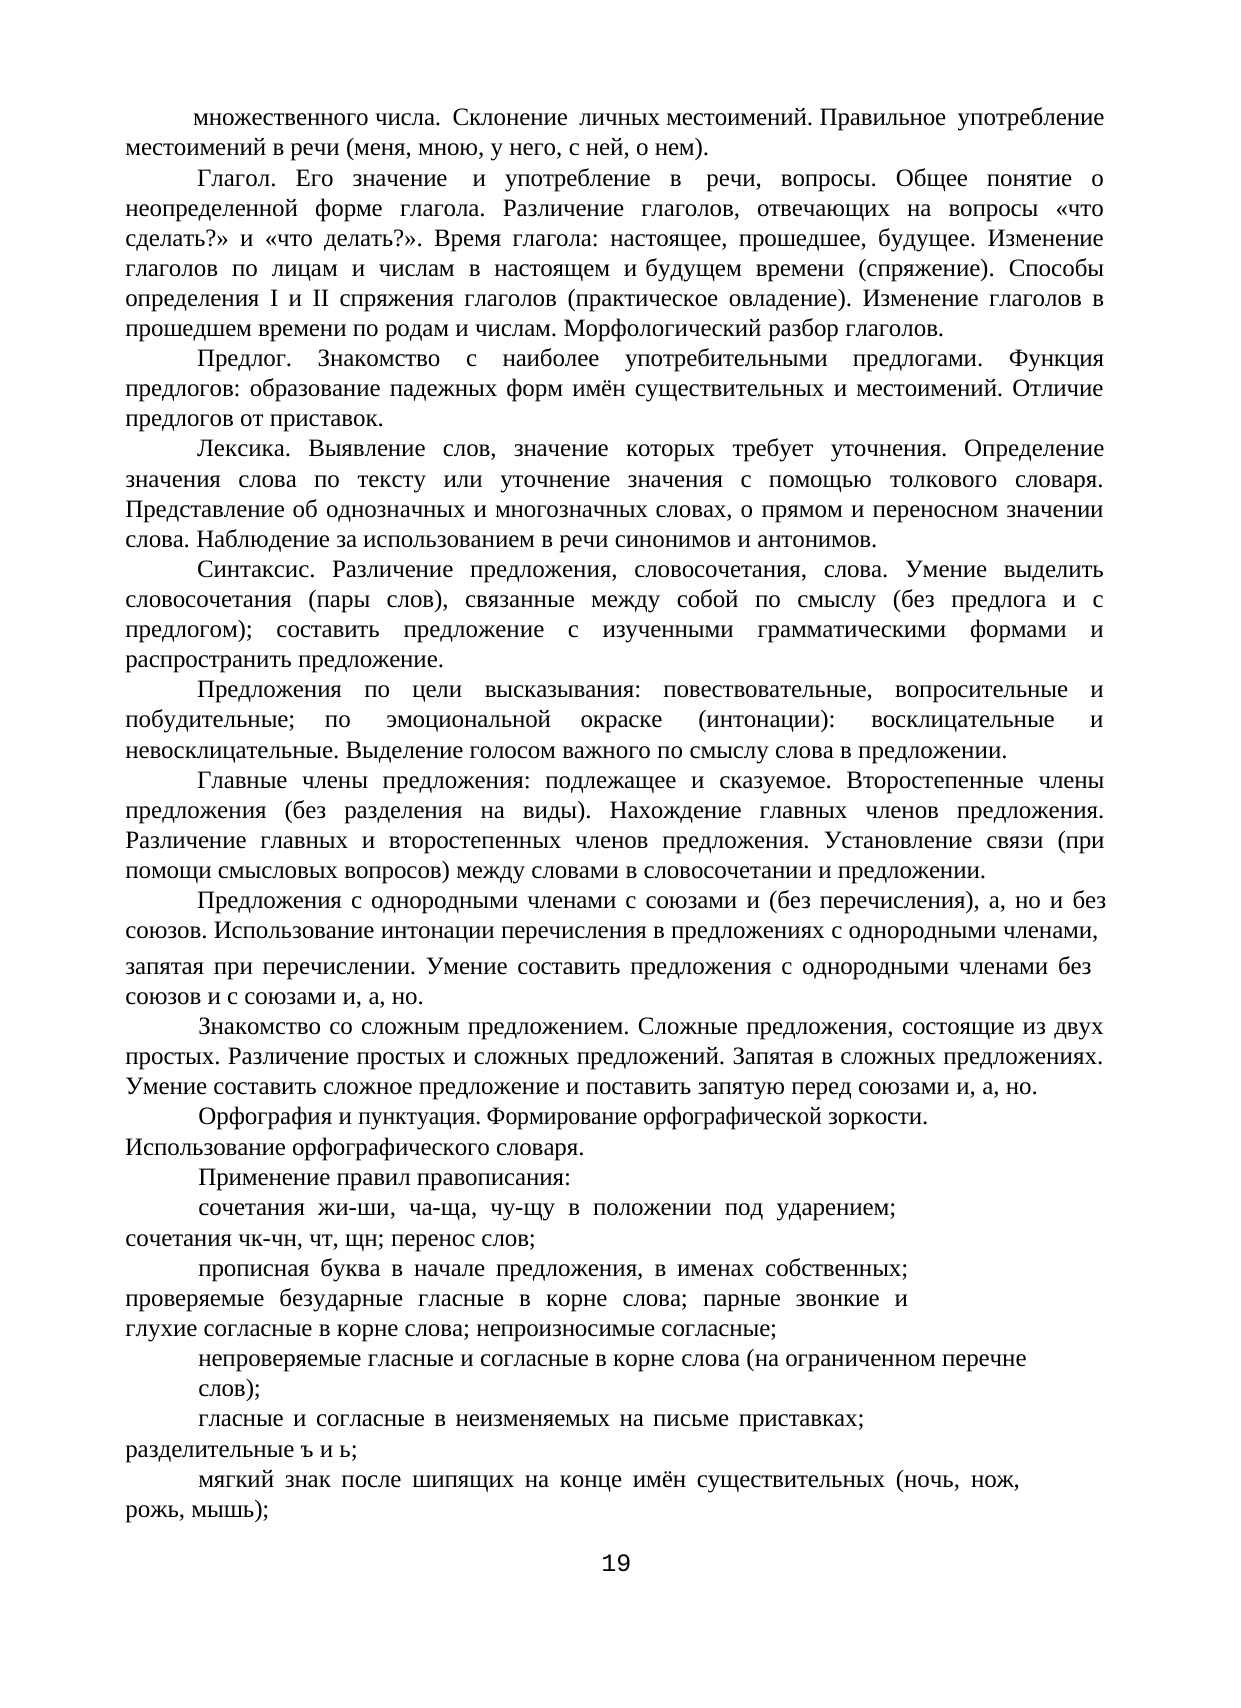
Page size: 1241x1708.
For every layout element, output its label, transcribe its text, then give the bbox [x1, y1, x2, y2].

text непроверяемые гласные и согласные в корне слова (на ограниченном перечне слов); [198, 1343, 1043, 1402]
text мягкий знак после шипящих на конце имён существительных (ночь, нож, рожь, мышь); [125, 1464, 1085, 1523]
text Предлог. Знакомство с наиболее употребительными предлогами. Функция предлогов: образование падежных форм имён существительных и местоимений. Отличие предлогов от приставок. [125, 343, 1104, 432]
text гласные и согласные в неизменяемых на письме приставках; разделительные ъ и ь; [125, 1403, 1039, 1462]
text прописная буква в начале предложения, в именах собственных; проверяемые безударные гласные в корне слова; парные звонкие и глухие согласные в корне слова; непроизносимые согласные; [125, 1253, 908, 1342]
text Предложения с однородными членами с союзами и (без перечисления), а, но и без союзов. Использование интонации перечисления в предложениях с однородными членами, [125, 886, 1106, 944]
text Знакомство со сложным предложением. Сложные предложения, состоящие из двух простых. Различение простых и сложных предложений. Запятая в сложных предложениях. Умение составить сложное предложение и поставить запятую перед союзами и, а, но. [125, 1011, 1104, 1100]
text местоимений в речи (меня, мною, у него, с ней, о нем). [125, 132, 1117, 161]
text Главные члены предложения: подлежащее и сказуемое. Второстепенные члены предложения (без разделения на виды). Нахождение главных членов предложения. Различение главных и второстепенных членов предложения. Установление связи (при помощи смысловых вопросов) между словами в словосочетании и предложении. [125, 765, 1104, 884]
text Использование орфографического словаря. Применение правил правописания: [125, 1132, 723, 1191]
text Орфография и пунктуация. Формирование орфографической зоркости. [198, 1101, 1117, 1130]
text Лексика. Выявление слов, значение которых требует уточнения. Определение значения слова по тексту или уточнение значения с помощью толкового словаря. Представление об однозначных и многозначных словах, о прямом и переносном значении слова. Наблюдение за использованием в речи синонимов и антонимов. [125, 433, 1104, 553]
text Предложения по цели высказывания: повествовательные, вопросительные и побудительные; по эмоциональной окраске (интонации): восклицательные и невосклицательные. Выделение голосом важного по смыслу слова в предложении. [125, 674, 1104, 763]
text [125, 102, 1104, 131]
text Глагол. Его значение и употребление в речи, вопросы. Общее понятие о неопределенной форме глагола. Различение глаголов, отвечающих на вопросы «что сделать?» и «что делать?». Время глагола: настоящее, прошедшее, будущее. Изменение глаголов по лицам и числам в настоящем и будущем времени (спряжение). Способы определения I и II спряжения глаголов (практическое овладение). Изменение глаголов в прошедшем времени по родам и числам. Морфологический разбор глаголов. [125, 163, 1104, 342]
text сочетания жи-ши, ча-ща, чу-щу в положении под ударением; сочетания чк-чн, чт, щн; перенос слов; [125, 1192, 1008, 1251]
text запятая при перечислении. Умение составить предложения с однородными членами без союзов и с союзами и, а, но. [125, 951, 1104, 1010]
text Синтаксис. Различение предложения, словосочетания, слова. Умение выделить словосочетания (пары слов), связанные между собой по смыслу (без предлога и с предлогом); составить предложение с изученными грамматическими формами и распространить предложение. [125, 554, 1104, 673]
